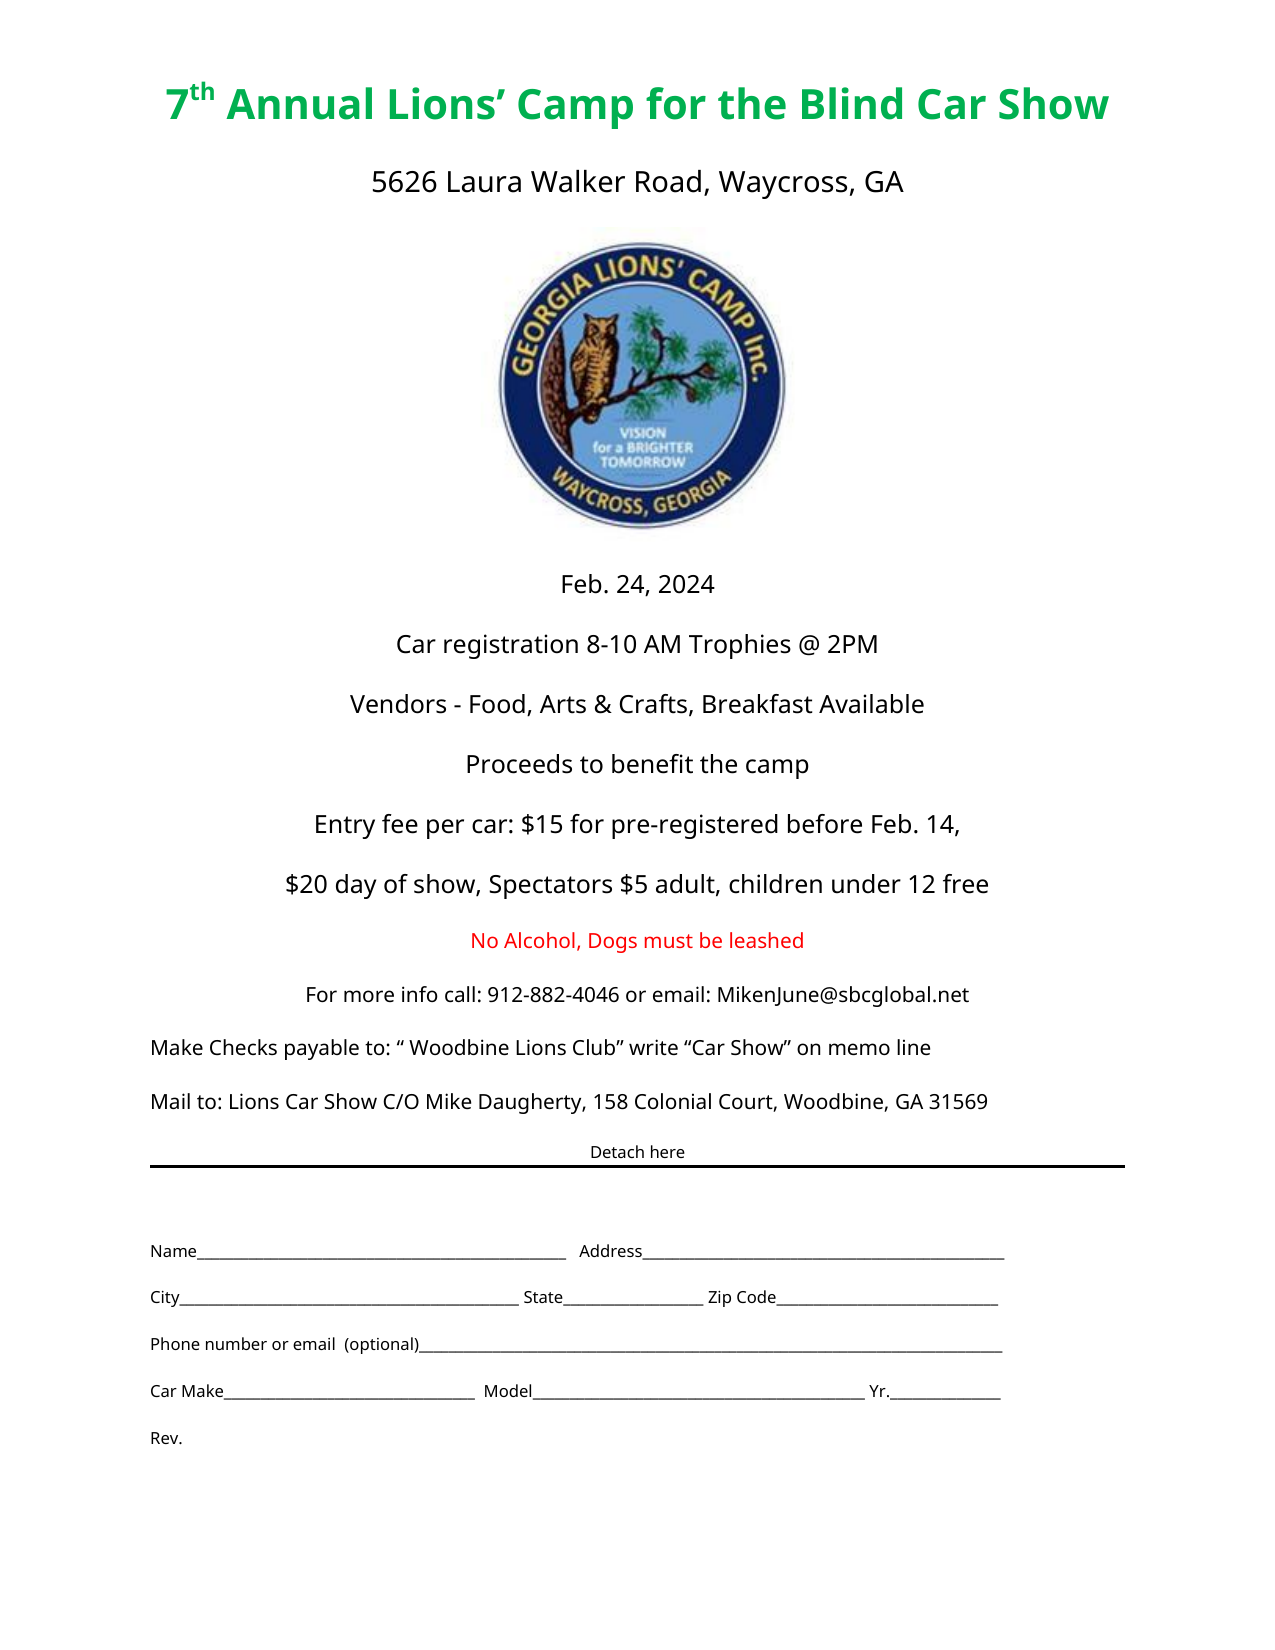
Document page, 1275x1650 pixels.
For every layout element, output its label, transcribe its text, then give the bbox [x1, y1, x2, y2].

text Feb. 24, 2024 [150, 567, 1125, 601]
text City______________________________________________ State___________________ Zip Code______________________________ [150, 1286, 1125, 1309]
text For more info call: 912-882-4046 or email: MikenJune@sbcglobal.net [150, 980, 1125, 1008]
text Vendors - Food, Arts & Crafts, Breakfast Available [150, 687, 1125, 721]
picture [480, 227, 795, 542]
text Mail to: Lions Car Show C/O Mike Daugherty, 158 Colonial Court, Woodbine, GA 31569 [150, 1087, 1125, 1115]
text Rev. [150, 1427, 1125, 1449]
text Car registration 8-10 AM Trophies @ 2PM [150, 627, 1125, 661]
text 7th Annual Lions’ Camp for the Blind Car Show [150, 75, 1125, 132]
text No Alcohol, Dogs must be leashed [150, 927, 1125, 955]
text Make Checks payable to: “ Woodbine Lions Club” write “Car Show” on memo line [150, 1033, 1125, 1062]
text 5626 Laura Walker Road, Waycross, GA [150, 161, 1125, 201]
text Proceeds to benefit the camp [150, 747, 1125, 781]
text Car Make__________________________________ Model_____________________________________________ Yr._______________ [150, 1380, 1125, 1403]
text Detach here [150, 1140, 1125, 1165]
text $20 day of show, Spectators $5 adult, children under 12 free [150, 867, 1125, 901]
text Name__________________________________________________ Address_________________________________________________ [150, 1239, 1125, 1262]
text Phone number or email (optional)_______________________________________________________________________________ [150, 1333, 1125, 1356]
text Entry fee per car: $15 for pre-registered before Feb. 14, [150, 807, 1125, 841]
